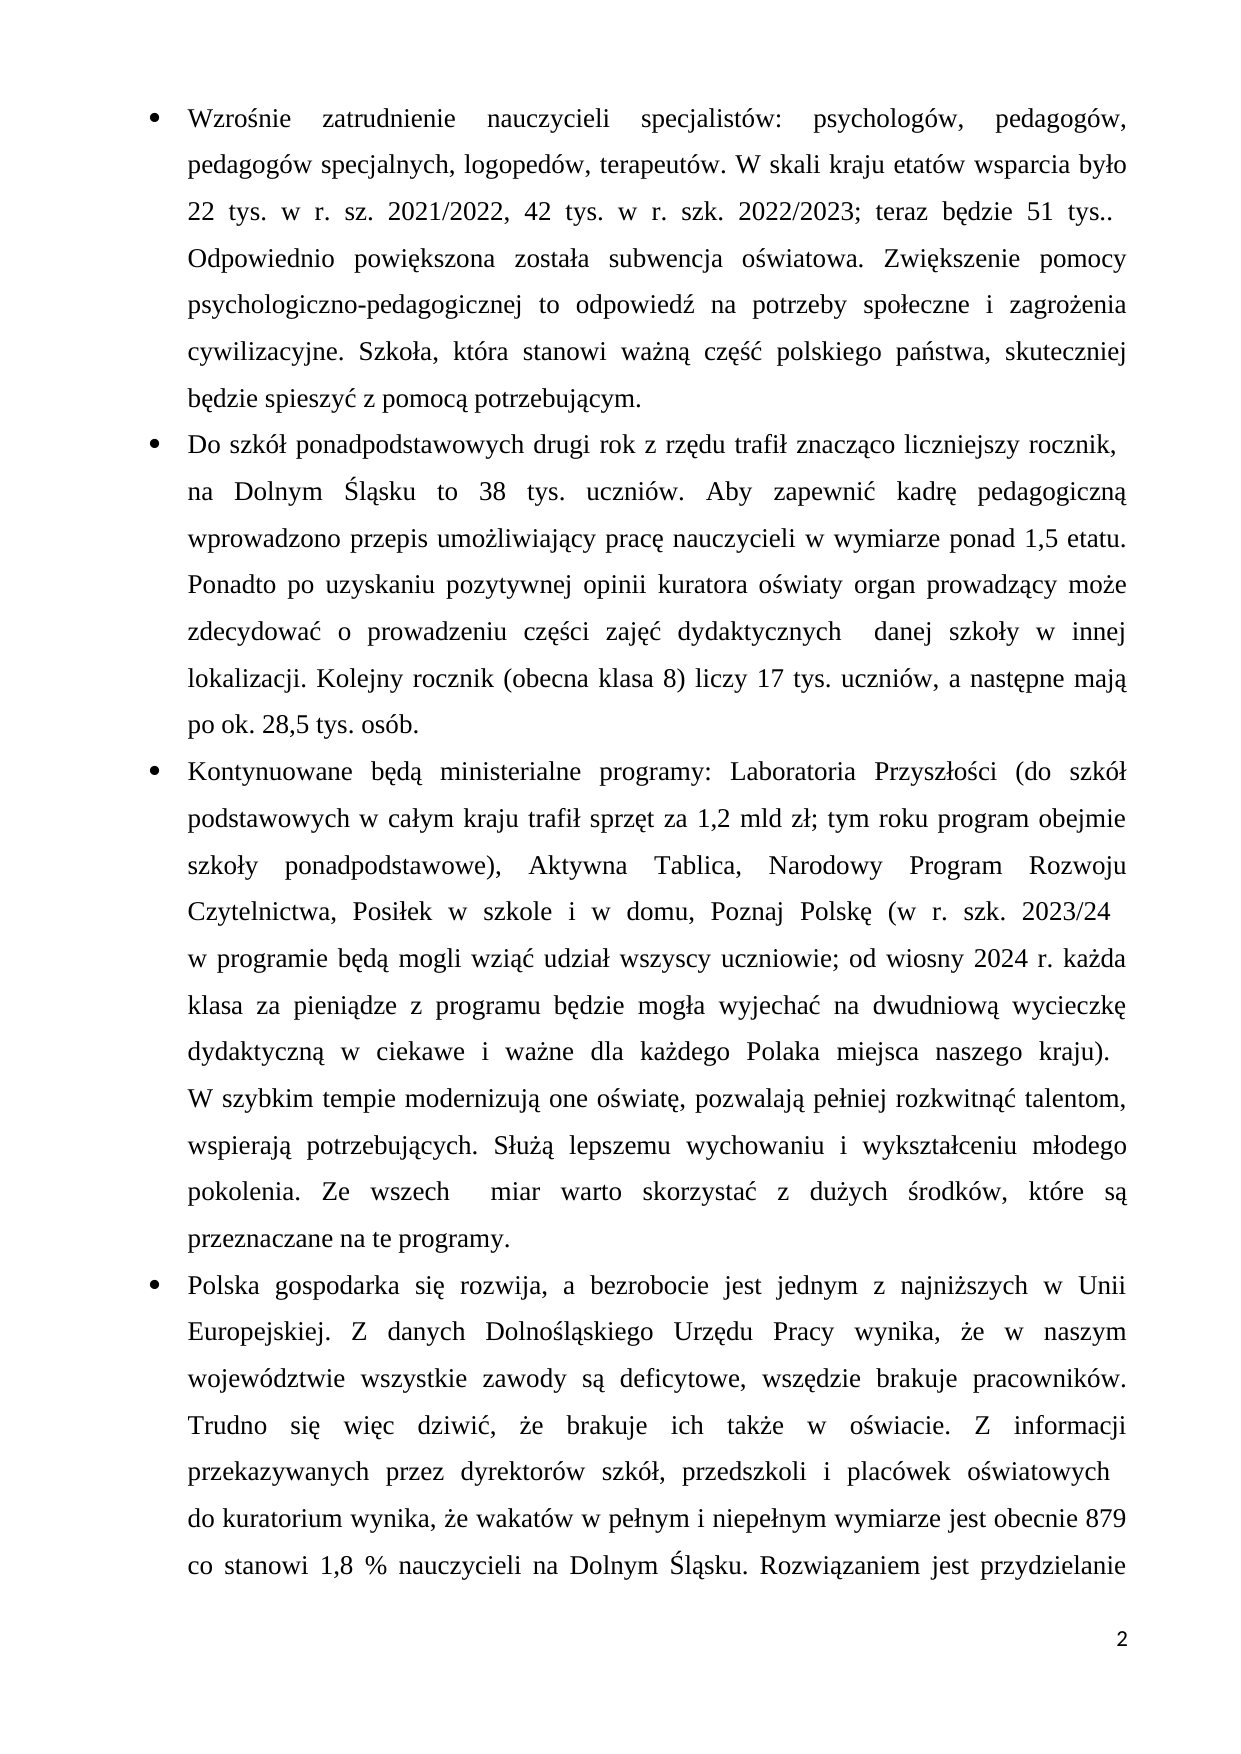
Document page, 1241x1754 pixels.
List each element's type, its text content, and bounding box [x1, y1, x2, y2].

list Do szkół ponadpodstawowych drugi rok z rzędu trafił znacząco liczniejszy rocznik, na Dolnym Śląsku to 38 tys. uczniów. Aby zapewnić kadrę pedagogiczną wprowadzono przepis umożliwiający pracę nauczycieli w wymiarze ponad 1,5 etatu. Ponadto po uzyskaniu pozytywnej opinii kuratora oświaty organ prowadzący może zdecydować o prowadzeniu części zajęć dydaktycznych danej szkoły w innej lokalizacji. Kolejny rocznik (obecna klasa 8) liczy 17 tys. uczniów, a następne mają po ok. 28,5 tys. osób. [150, 428, 1128, 740]
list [150, 1269, 1128, 1580]
list Kontynuowane będą ministerialne programy: Laboratoria Przyszłości (do szkół podstawowych w całym kraju trafił sprzęt za 1,2 mld zł; tym roku program obejmie szkoły ponadpodstawowe), Aktywna Tablica, Narodowy Program Rozwoju Czytelnictwa, Posiłek w szkole i w domu, Poznaj Polskę (w r. szk. 2023/24 w programie będą mogli wziąć udział wszyscy uczniowie; od wiosny 2024 r. każda klasa za pieniądze z programu będzie mogła wyjechać na dwudniową wycieczkę dydaktyczną w ciekawe i ważne dla każdego Polaka miejsca naszego kraju). W szybkim tempie modernizują one oświatę, pozwalają pełniej rozkwitnąć talentom, wspierają potrzebujących. Służą lepszemu wychowaniu i wykształceniu młodego pokolenia. Ze wszech miar warto skorzystać z dużych środków, które są przeznaczane na te programy. [150, 755, 1128, 1253]
list Wzrośnie zatrudnienie nauczycieli specjalistów: psychologów, pedagogów, pedagogów specjalnych, logopedów, terapeutów. W skali kraju etatów wsparcia było 22 tys. w r. sz. 2021/2022, 42 tys. w r. szk. 2022/2023; teraz będzie 51 tys.. Odpowiednio powiększona została subwencja oświatowa. Zwiększenie pomocy psychologiczno-pedagogicznej to odpowiedź na potrzeby społeczne i zagrożenia cywilizacyjne. Szkoła, która stanowi ważną część polskiego państwa, skuteczniej będzie spieszyć z pomocą potrzebującym. [150, 102, 1128, 413]
